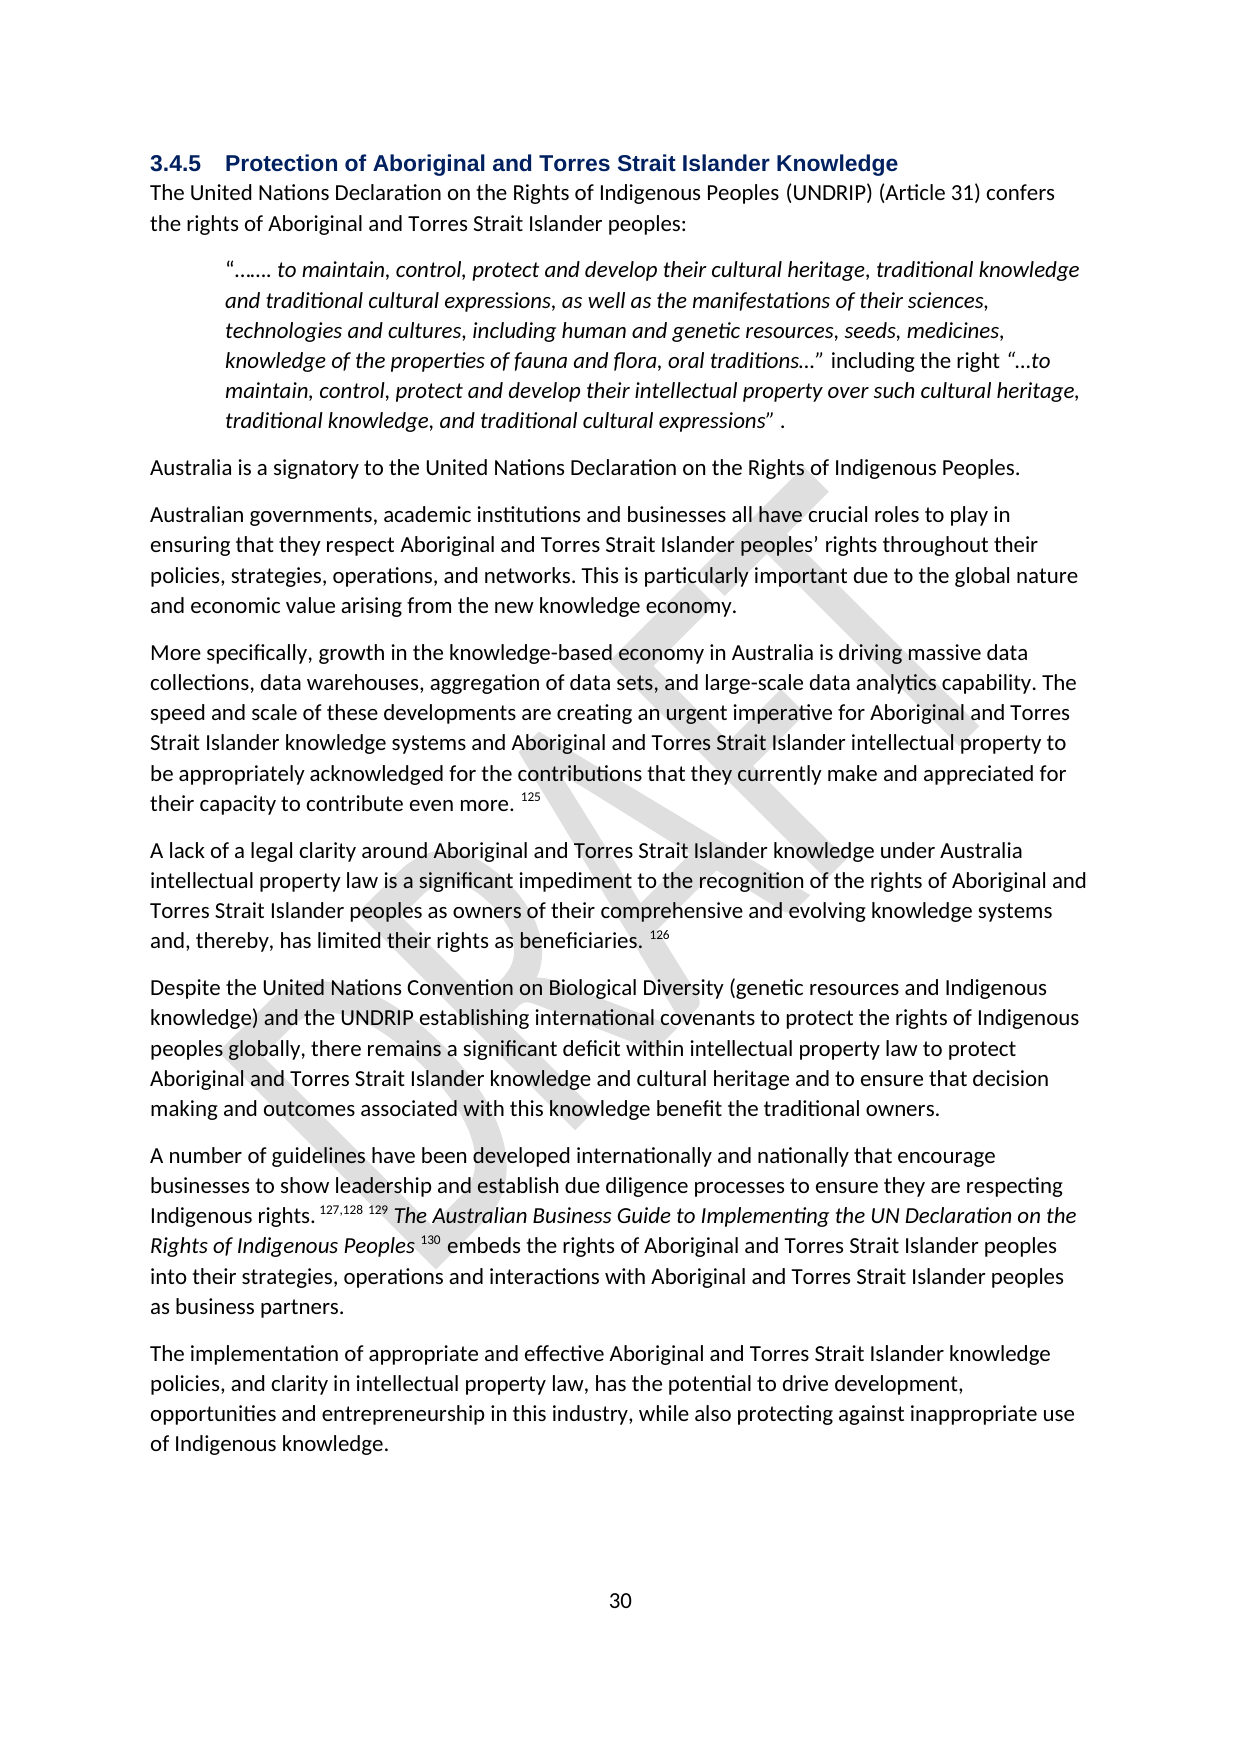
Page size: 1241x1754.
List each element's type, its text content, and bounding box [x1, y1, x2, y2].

text Despite the United Nations Convention on Biological Diversity (genetic resources and Indigenous knowledge) and the UNDRIP establishing international covenants to protect the rights of Indigenous peoples globally, there remains a significant deficit within intellectual property law to protect Aboriginal and Torres Strait Islander knowledge and cultural heritage and to ensure that decision making and outcomes associated with this knowledge benefit the traditional owners. [150, 973, 1090, 1122]
text The implementation of appropriate and effective Aboriginal and Torres Strait Islander knowledge policies, and clarity in intellectual property law, has the potential to drive development, opportunities and entrepreneurship in this industry, while also protecting against inappropriate use of Indigenous knowledge. [150, 1339, 1090, 1457]
text A lack of a legal clarity around Aboriginal and Torres Strait Islander knowledge under Australia intellectual property law is a significant impediment to the recognition of the rights of Aboriginal and Torres Strait Islander peoples as owners of their comprehensive and evolving knowledge systems and, thereby, has limited their rights as beneficiaries. [150, 836, 1090, 954]
text The United Nations Declaration on the Rights of Indigenous Peoples (UNDRIP) (Article 31) confers the rights of Aboriginal and Torres Strait Islander peoples: [150, 178, 1090, 237]
text A number of guidelines have been developed internationally and nationally that encourage businesses to show leadership and establish due diligence processes to ensure they are respecting Indigenous rights. , The Australian Business Guide to Implementing the UN Declaration on the Rights of Indigenous Peoples embeds the rights of Aboriginal and Torres Strait Islander peoples into their strategies, operations and interactions with Aboriginal and Torres Strait Islander peoples as business partners. [150, 1141, 1090, 1320]
text Australian governments, academic institutions and businesses all have crucial roles to play in ensuring that they respect Aboriginal and Torres Strait Islander peoples’ rights throughout their policies, strategies, operations, and networks. This is particularly important due to the global nature and economic value arising from the new knowledge economy. [150, 500, 1090, 619]
text Australia is a signatory to the United Nations Declaration on the Rights of Indigenous Peoples. [150, 453, 1090, 481]
text “……. to maintain, control, protect and develop their cultural heritage, traditional knowledge and traditional cultural expressions, as well as the manifestations of their sciences, technologies and cultures, including human and genetic resources, seeds, medicines, knowledge of the properties of fauna and flora, oral traditions…” including the right “…to maintain, control, protect and develop their intellectual property over such cultural heritage, traditional knowledge, and traditional cultural expressions” . [225, 256, 1090, 434]
subtitle Protection of Aboriginal and Torres Strait Islander Knowledge [150, 150, 1090, 176]
text More specifically, growth in the knowledge-based economy in Australia is driving massive data collections, data warehouses, aggregation of data sets, and large-scale data analytics capability. The speed and scale of these developments are creating an urgent imperative for Aboriginal and Torres Strait Islander knowledge systems and Aboriginal and Torres Strait Islander intellectual property to be appropriately acknowledged for the contributions that they currently make and appreciated for their capacity to contribute even more. [150, 638, 1090, 817]
